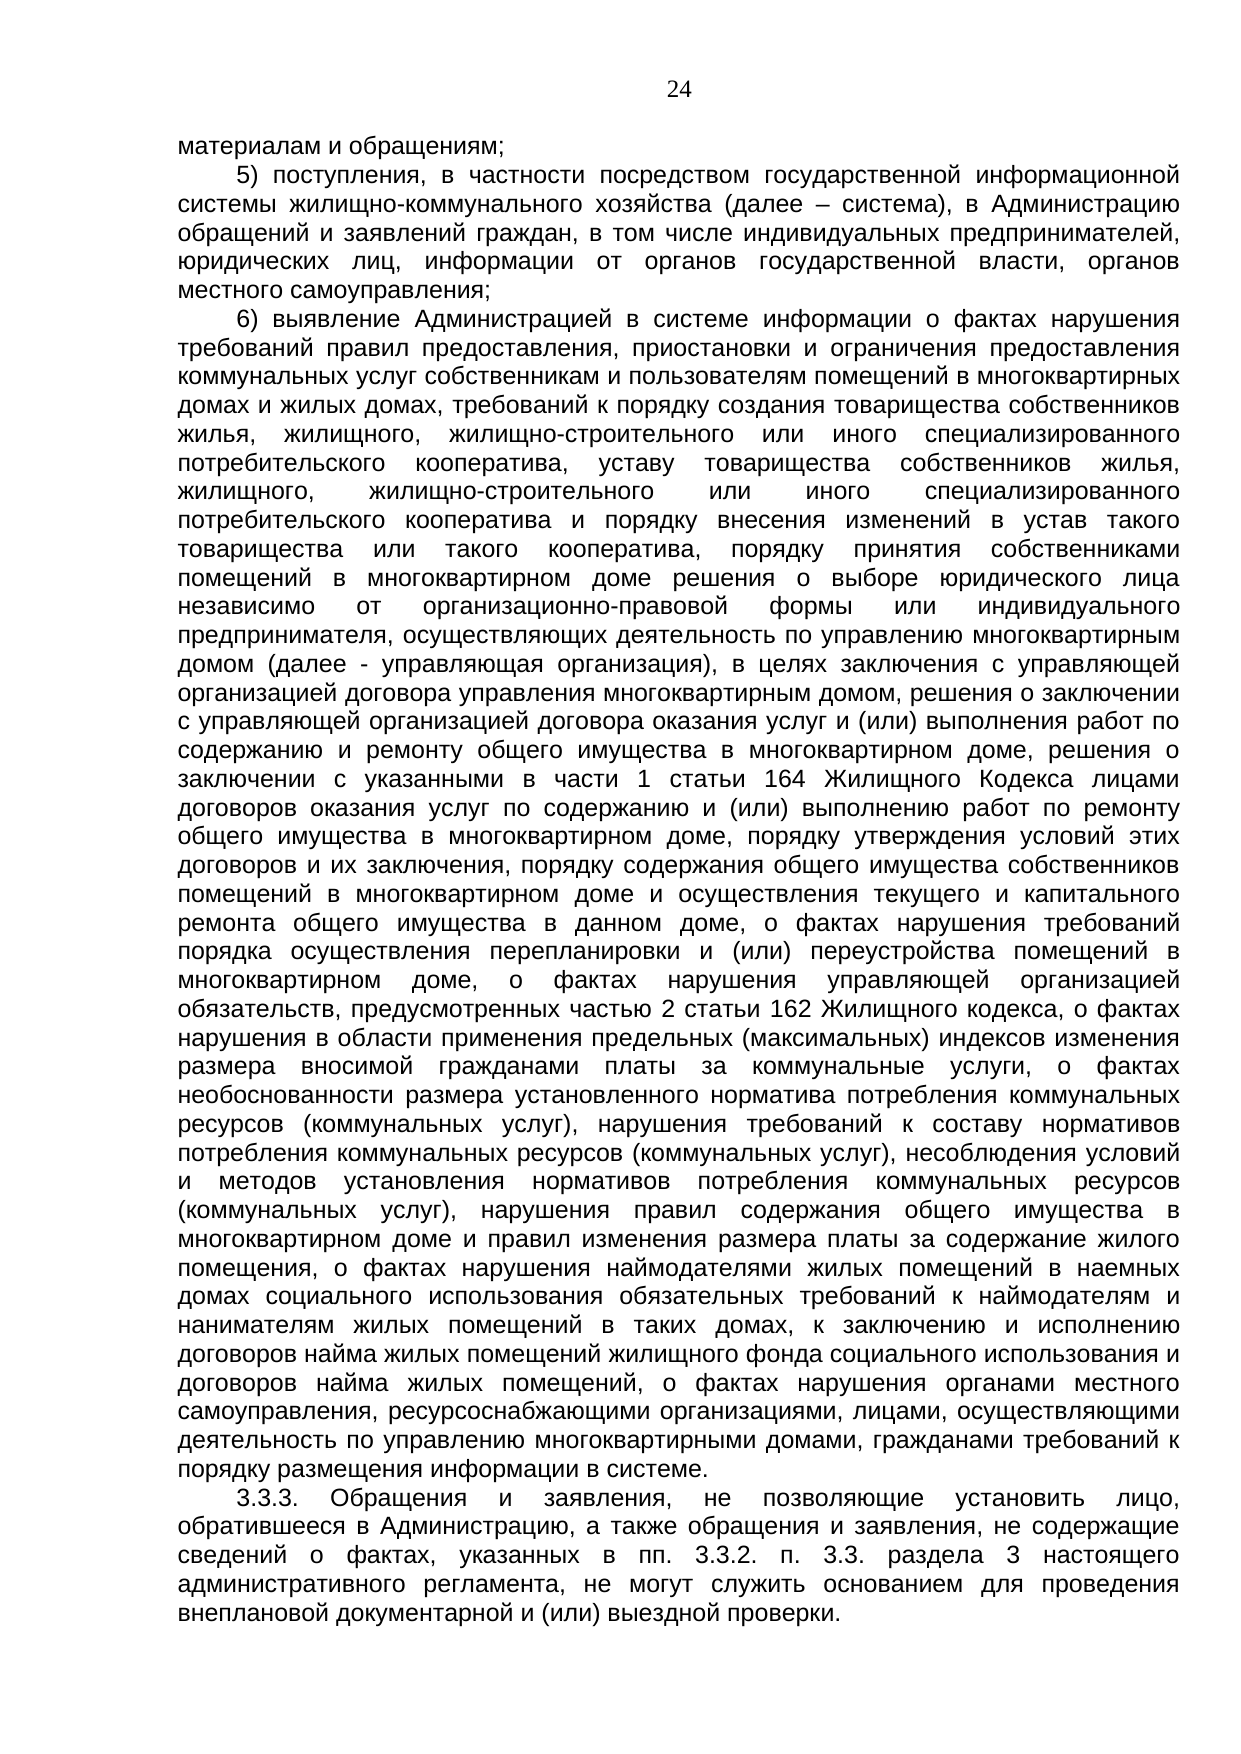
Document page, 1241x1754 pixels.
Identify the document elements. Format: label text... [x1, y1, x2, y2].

text 6) выявление Администрацией в системе информации о фактах нарушения требований правил предоставления, приостановки и ограничения предоставления коммунальных услуг собственникам и пользователям помещений в многоквартирных домах и жилых домах, требований к порядку создания товарищества собственников жилья, жилищного, жилищно-строительного или иного специализированного потребительского кооператива, уставу товарищества собственников жилья, жилищного, жилищно-строительного или иного специализированного потребительского кооператива и порядку внесения изменений в устав такого товарищества или такого кооператива, порядку принятия собственниками помещений в многоквартирном доме решения о выборе юридического лица независимо от организационно-правовой формы или индивидуального предпринимателя, осуществляющих деятельность по управлению многоквартирным домом (далее - управляющая организация), в целях заключения с управляющей организацией договора управления многоквартирным домом, решения о заключении с управляющей организацией договора оказания услуг и (или) выполнения работ по содержанию и ремонту общего имущества в многоквартирном доме, решения о заключении с указанными в части 1 статьи 164 Жилищного Кодекса лицами договоров оказания услуг по содержанию и (или) выполнению работ по ремонту общего имущества в многоквартирном доме, порядку утверждения условий этих договоров и их заключения, порядку содержания общего имущества собственников помещений в многоквартирном доме и осуществления текущего и капитального ремонта общего имущества в данном доме, о фактах нарушения требований порядка осуществления перепланировки и (или) переустройства помещений в многоквартирном доме, о фактах нарушения управляющей организацией обязательств, предусмотренных частью 2 статьи 162 Жилищного кодекса, о фактах нарушения в области применения предельных (максимальных) индексов изменения размера вносимой гражданами платы за коммунальные услуги, о фактах необоснованности размера установленного норматива потребления коммунальных ресурсов (коммунальных услуг), нарушения требований к составу нормативов потребления коммунальных ресурсов (коммунальных услуг), несоблюдения условий и методов установления нормативов потребления коммунальных ресурсов (коммунальных услуг), нарушения правил содержания общего имущества в многоквартирном доме и правил изменения размера платы за содержание жилого помещения, о фактах нарушения наймодателями жилых помещений в наемных домах социального использования обязательных требований к наймодателям и нанимателям жилых помещений в таких домах, к заключению и исполнению договоров найма жилых помещений жилищного фонда социального использования и договоров найма жилых помещений, о фактах нарушения органами местного самоуправления, ресурсоснабжающими организациями, лицами, осуществляющими деятельность по управлению многоквартирными домами, гражданами требований к порядку размещения информации в системе. [177, 304, 1181, 1483]
text 5) поступления, в частности посредством государственной информационной системы жилищно-коммунального хозяйства (далее – система), в Администрацию обращений и заявлений граждан, в том числе индивидуальных предпринимателей, юридических лиц, информации от органов государственной власти, органов местного самоуправления; [177, 160, 1181, 304]
text 3.3.3. Обращения и заявления, не позволяющие установить лицо, обратившееся в Администрацию, а также обращения и заявления, не содержащие сведений о фактах, указанных в пп. 3.3.2. п. 3.3. раздела 3 настоящего административного регламента, не могут служить основанием для проведения внеплановой документарной и (или) выездной проверки. [177, 1483, 1181, 1626]
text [177, 131, 1181, 160]
